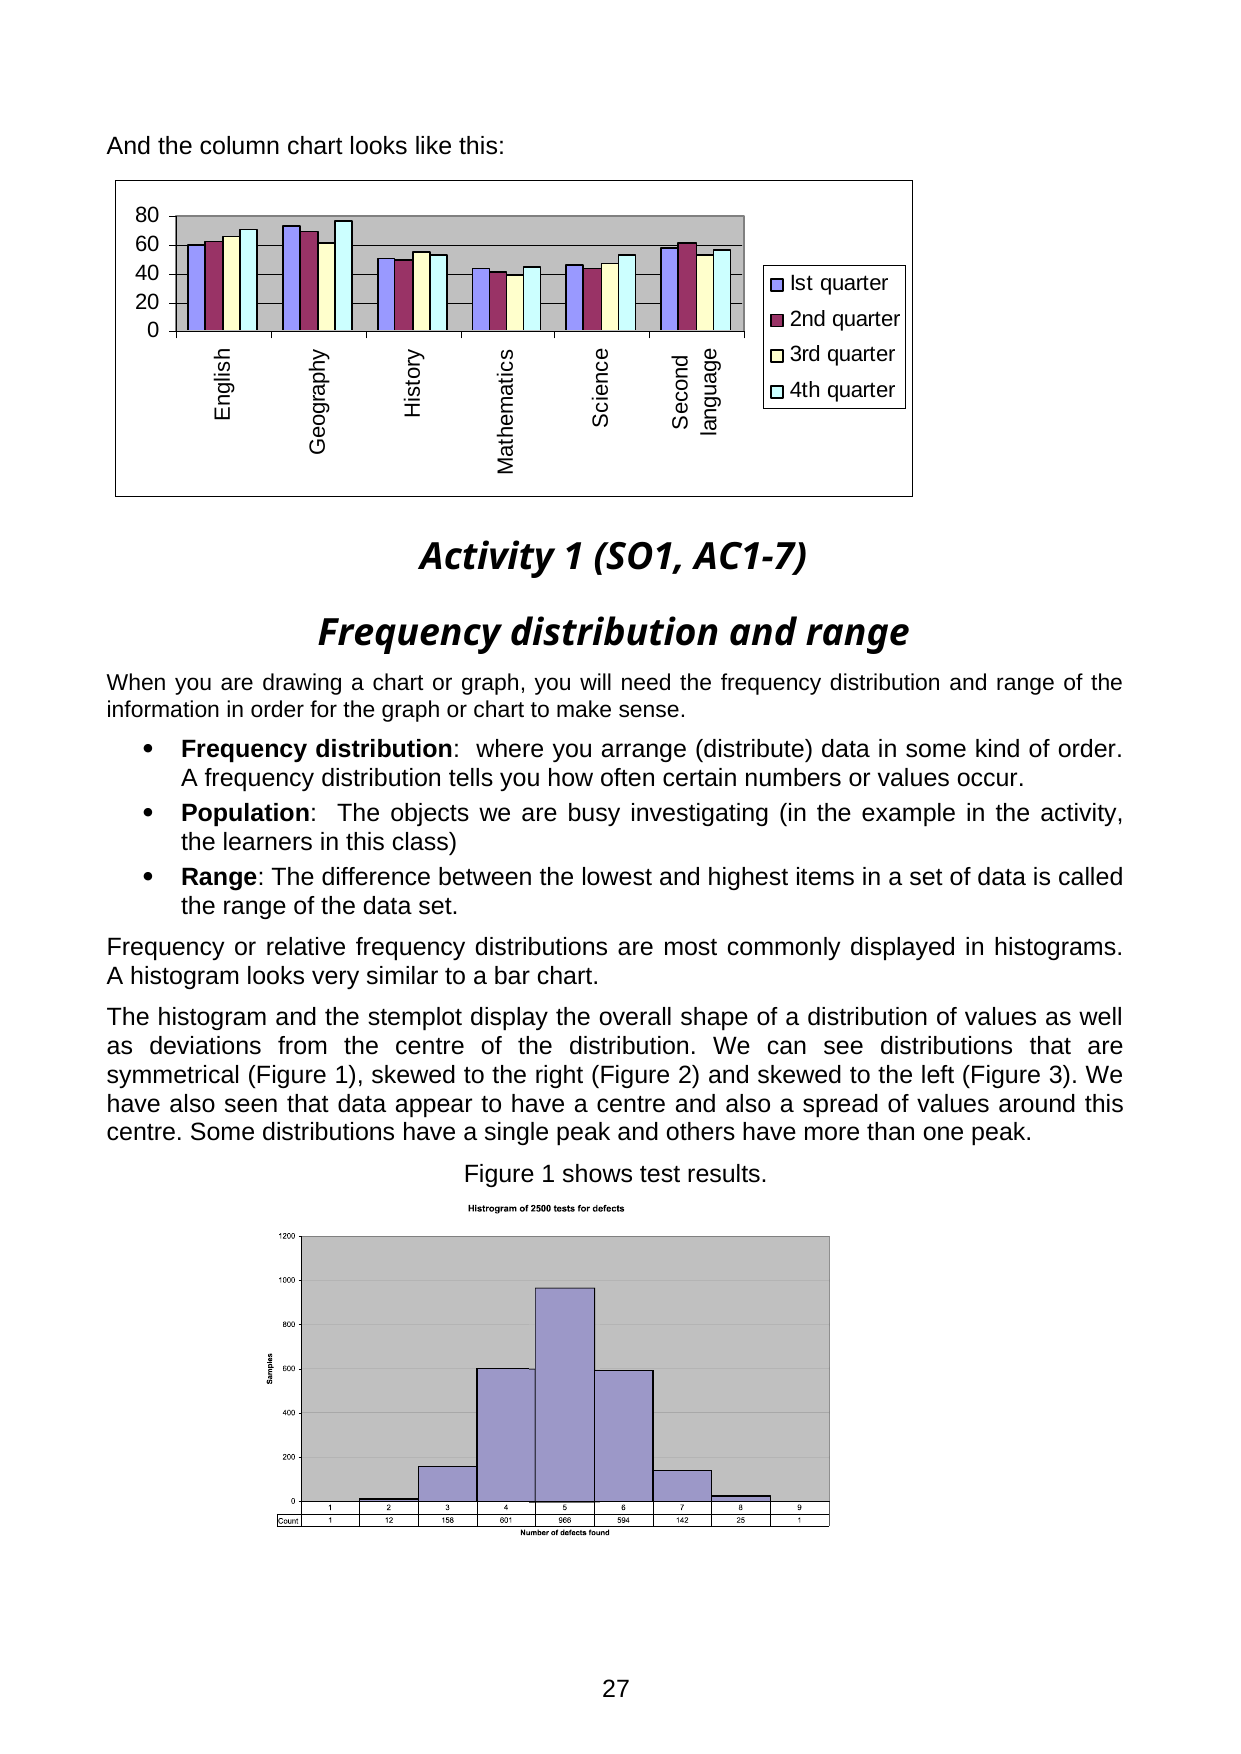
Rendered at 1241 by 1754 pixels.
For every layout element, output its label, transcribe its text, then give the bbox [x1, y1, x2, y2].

text Figure 1 shows test results. [106, 1158, 1125, 1187]
subtitle Activity 1 (SO1, AC1-7) [106, 530, 1125, 581]
text When you are drawing a chart or graph, you will need the frequency distribution and range of the information in order for the graph or chart to make sense. [106, 669, 1125, 722]
list Frequency distribution: where you arrange (distribute) data in some kind of order. A frequency distribution tells you how often certain numbers or values occur. [143, 734, 1125, 792]
subtitle Frequency distribution and range [106, 606, 1125, 657]
text Frequency or relative frequency distributions are most commonly displayed in histograms. A histogram looks very similar to a bar chart. [106, 932, 1125, 990]
list Population: The objects we are busy investigating (in the example in the activity, the learners in this class) [143, 798, 1125, 856]
list Range: The difference between the lowest and highest items in a set of data is called the range of the data set. [143, 862, 1125, 920]
text And the column chart looks like this: [106, 131, 1125, 159]
text The histogram and the stemplot display the overall shape of a distribution of values as well as deviations from the centre of the distribution. We can see distributions that are symmetrical (Figure 1), skewed to the right (Figure 2) and skewed to the left (Figure 3). We have also seen that data appear to have a centre and also a spread of values around this centre. Some distributions have a single peak and others have more than one peak. [106, 1002, 1125, 1146]
